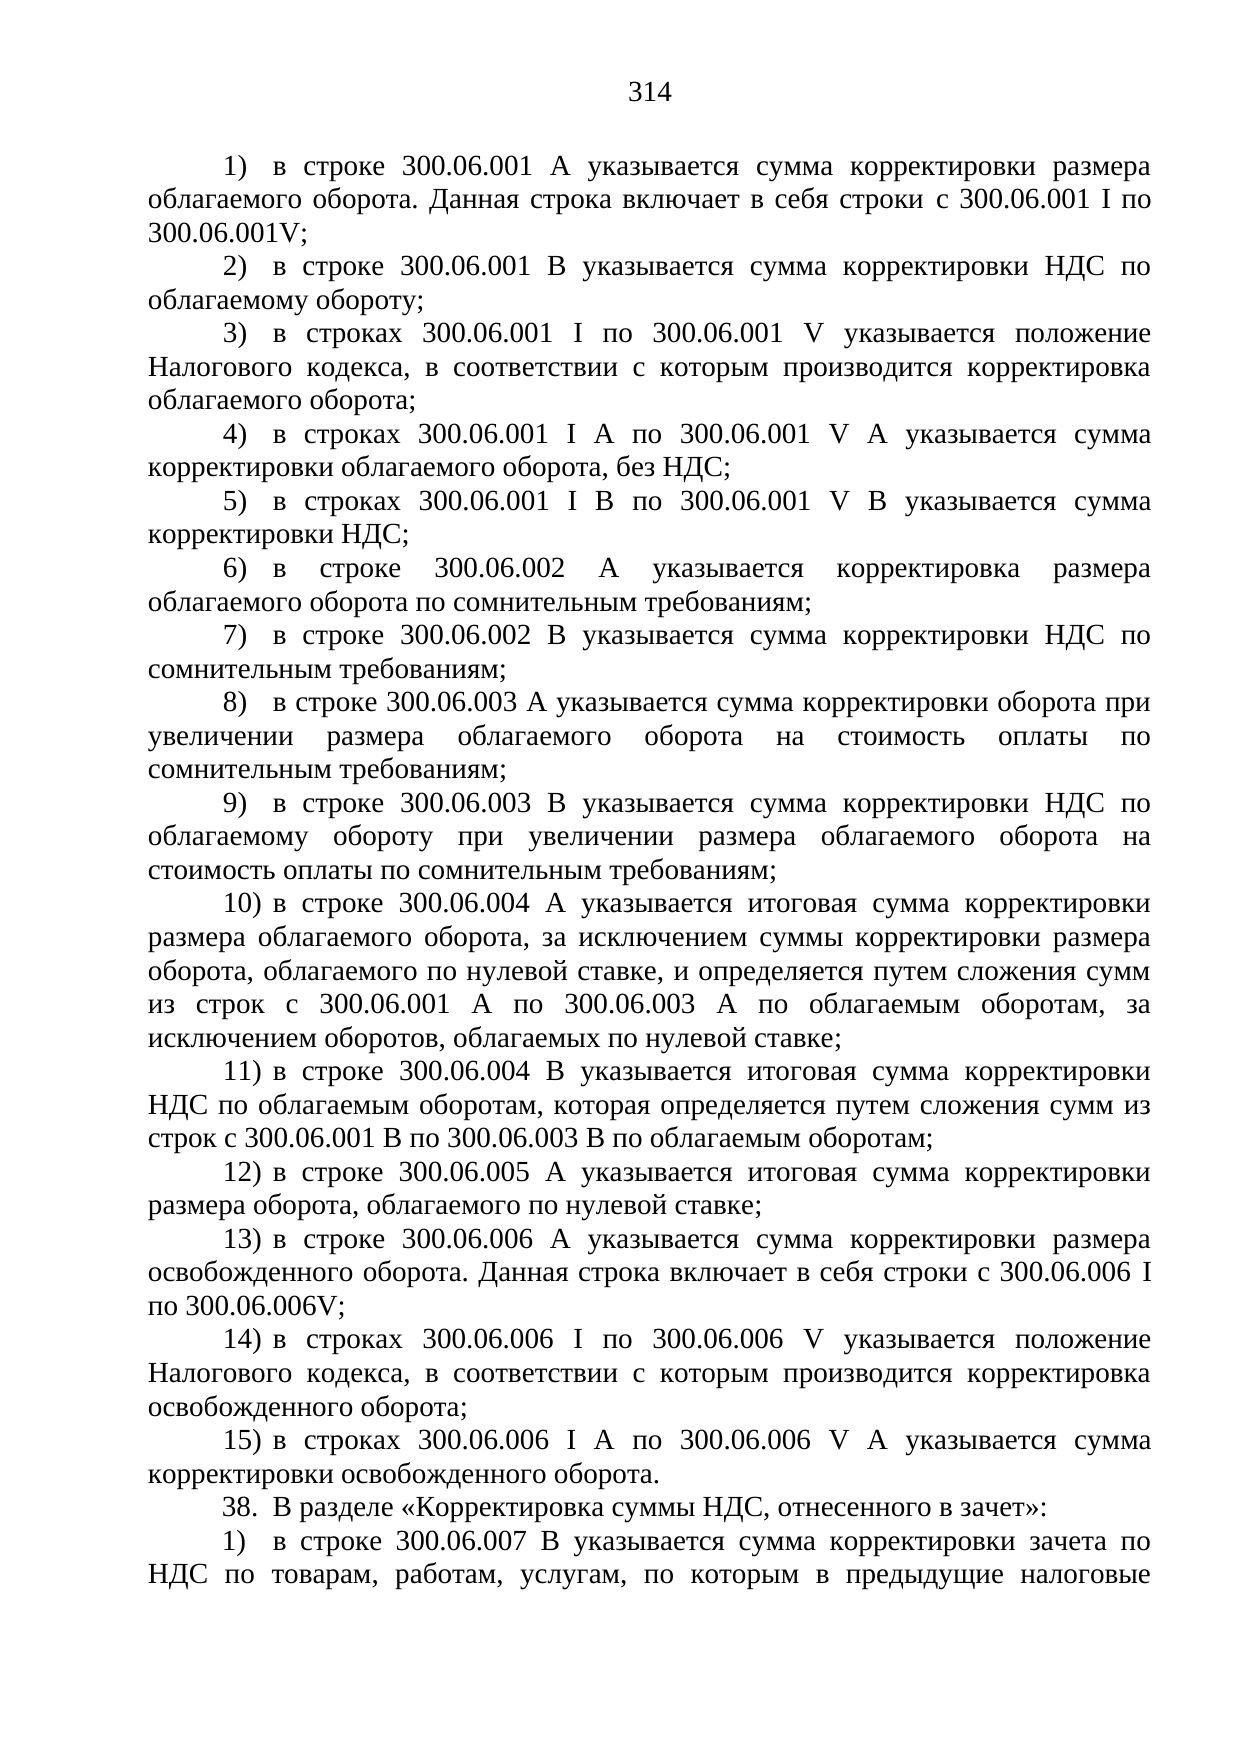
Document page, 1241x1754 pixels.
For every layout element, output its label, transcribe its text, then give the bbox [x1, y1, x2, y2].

list в строках 300.06.006 I А по 300.06.006 V А указывается сумма корректировки освобожденного оборота. [148, 1422, 1152, 1489]
list в строке 300.06.005 А указывается итоговая сумма корректировки размера оборота, облагаемого по нулевой ставке; [148, 1154, 1152, 1221]
list в строках 300.06.001 I В по 300.06.001 V В указывается сумма корректировки НДС; [148, 483, 1152, 550]
list в строках 300.06.001 I А по 300.06.001 V А указывается сумма корректировки облагаемого оборота, без НДС; [148, 416, 1152, 483]
list в строке 300.06.006 А указывается сумма корректировки размера освобожденного оборота. Данная строка включает в себя строки с 300.06.006 I по 300.06.006V; [148, 1221, 1152, 1322]
list в строке 300.06.002 В указывается сумма корректировки НДС по сомнительным требованиям; [148, 617, 1152, 684]
list в строке 300.06.003 А указывается сумма корректировки оборота при увеличении размера облагаемого оборота на стоимость оплаты по сомнительным требованиям; [148, 684, 1152, 785]
list в строке 300.06.004 В указывается итоговая сумма корректировки НДС по облагаемым оборотам, которая определяется путем сложения сумм из строк с 300.06.001 В по 300.06.003 В по облагаемым оборотам; [148, 1053, 1152, 1154]
list в строке 300.06.002 А указывается корректировка размера облагаемого оборота по сомнительным требованиям; [148, 550, 1152, 617]
list в строке 300.06.004 А указывается итоговая сумма корректировки размера облагаемого оборота, за исключением суммы корректировки размера оборота, облагаемого по нулевой ставке, и определяется путем сложения сумм из строк с 300.06.001 А по 300.06.003 А по облагаемым оборотам, за исключением оборотов, облагаемых по нулевой ставке; [148, 886, 1152, 1053]
list В разделе «Корректировка суммы НДС, отнесенного в зачет»: [148, 1489, 1152, 1523]
list в строке 300.06.001 А указывается сумма корректировки размера облагаемого оборота. Данная строка включает в себя строки c 300.06.001 I по 300.06.001V; [148, 148, 1152, 248]
list в строках 300.06.006 I по 300.06.006 V указывается положение Налогового кодекса, в соответствии с которым производится корректировка освобожденного оборота; [148, 1322, 1152, 1422]
list в строке 300.06.001 В указывается сумма корректировки НДС по облагаемому обороту; [148, 248, 1152, 315]
list в строке 300.06.003 В указывается сумма корректировки НДС по облагаемому обороту при увеличении размера облагаемого оборота на стоимость оплаты по сомнительным требованиям; [148, 785, 1152, 886]
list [148, 1523, 1152, 1590]
list в строках 300.06.001 I по 300.06.001 V указывается положение Налогового кодекса, в соответствии с которым производится корректировка облагаемого оборота; [148, 315, 1152, 416]
